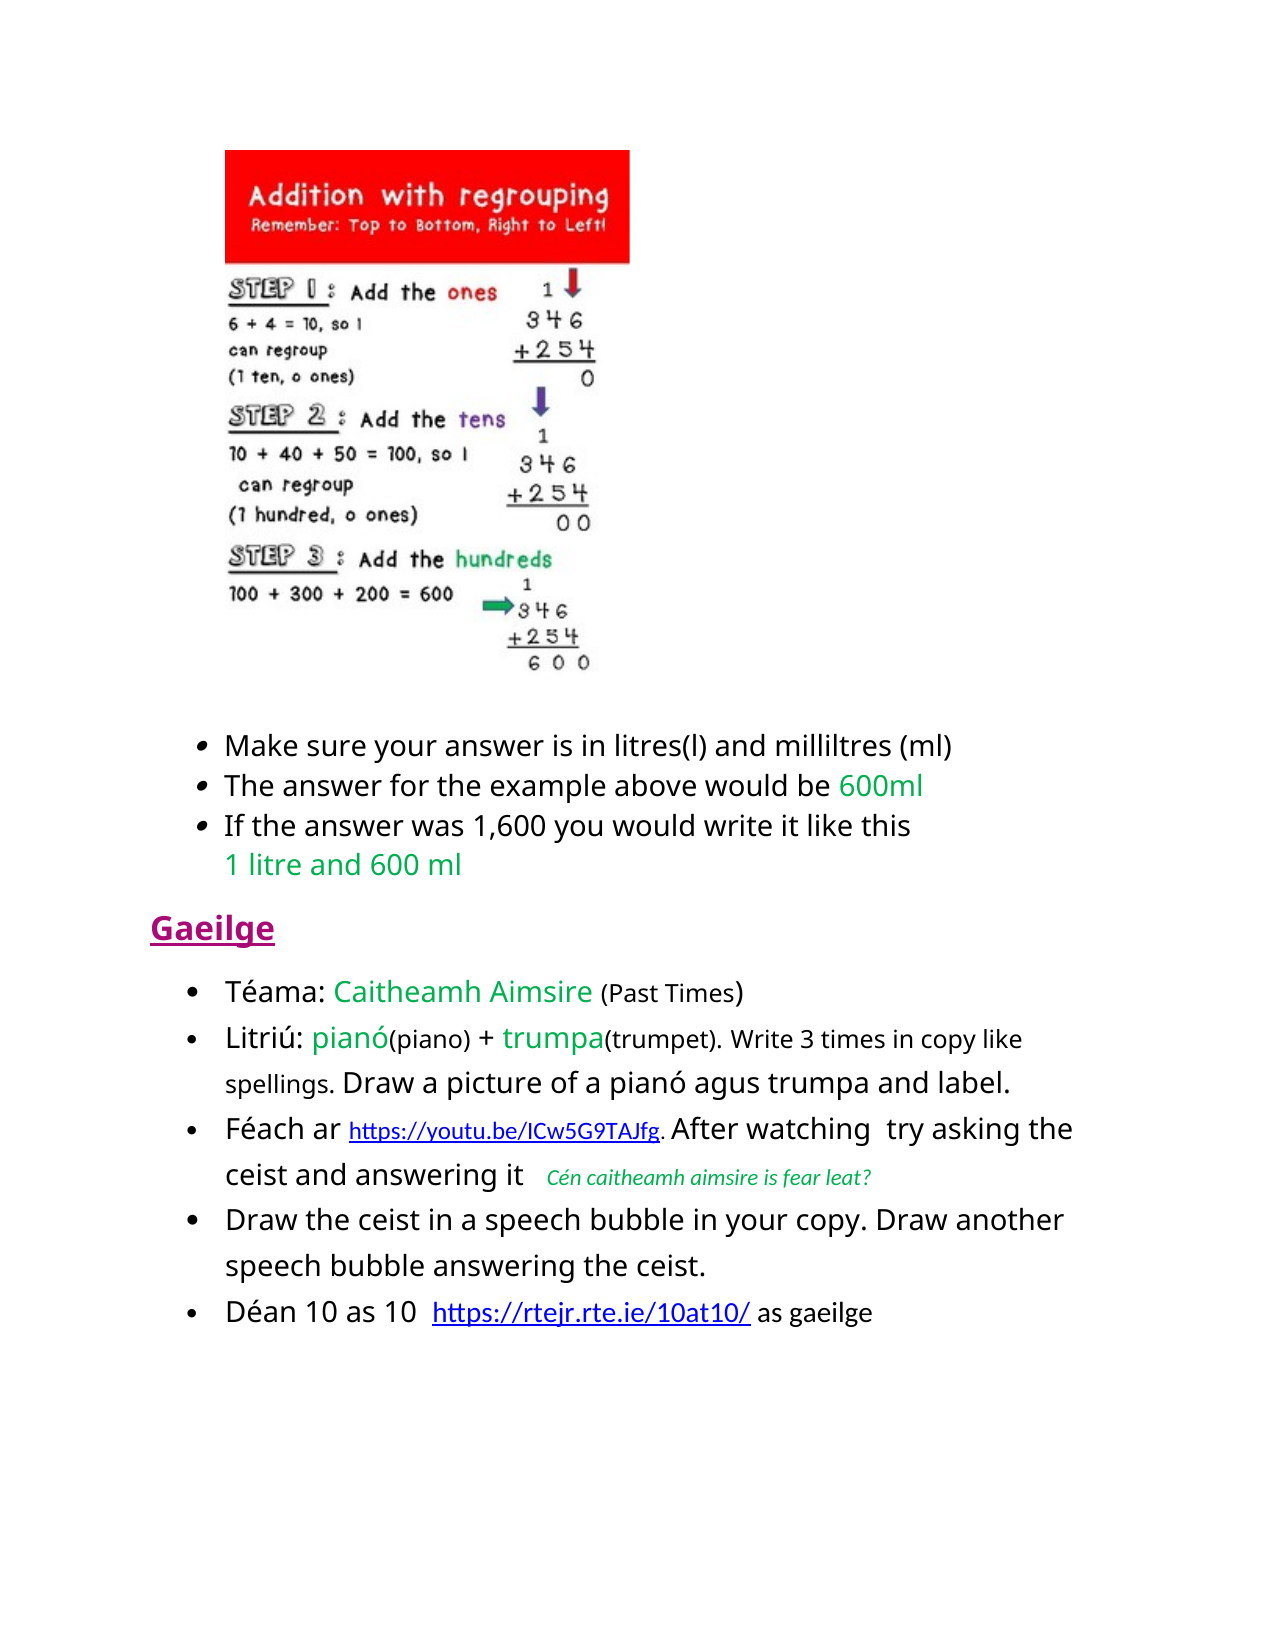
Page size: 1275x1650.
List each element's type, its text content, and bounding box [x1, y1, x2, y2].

text Gaeilge [150, 905, 1125, 951]
list Make sure your answer is in litres(l) and milliltres (ml) [194, 726, 1125, 765]
list Déan 10 as 10 https://rtejr.rte.ie/10at10/ as gaeilge [187, 1291, 1125, 1331]
list Draw the ceist in a speech bubble in your copy. Draw another speech bubble answering the ceist. [187, 1199, 1125, 1285]
list If the answer was 1,600 you would write it like this 1 litre and 600 ml [194, 805, 1125, 884]
picture [225, 150, 630, 686]
list Litriú: pianó(piano) + trumpa(trumpet). Write 3 times in copy like spellings. Draw a picture of a pianó agus trumpa and label. [187, 1017, 1125, 1102]
list Féach ar https://youtu.be/ICw5G9TAJfg. After watching try asking the ceist and answering it Cén caitheamh aimsire is fear leat? [187, 1108, 1125, 1194]
list Téama: Caitheamh Aimsire (Past Times) [187, 971, 1125, 1011]
list The answer for the example above would be 600ml [194, 765, 1125, 805]
